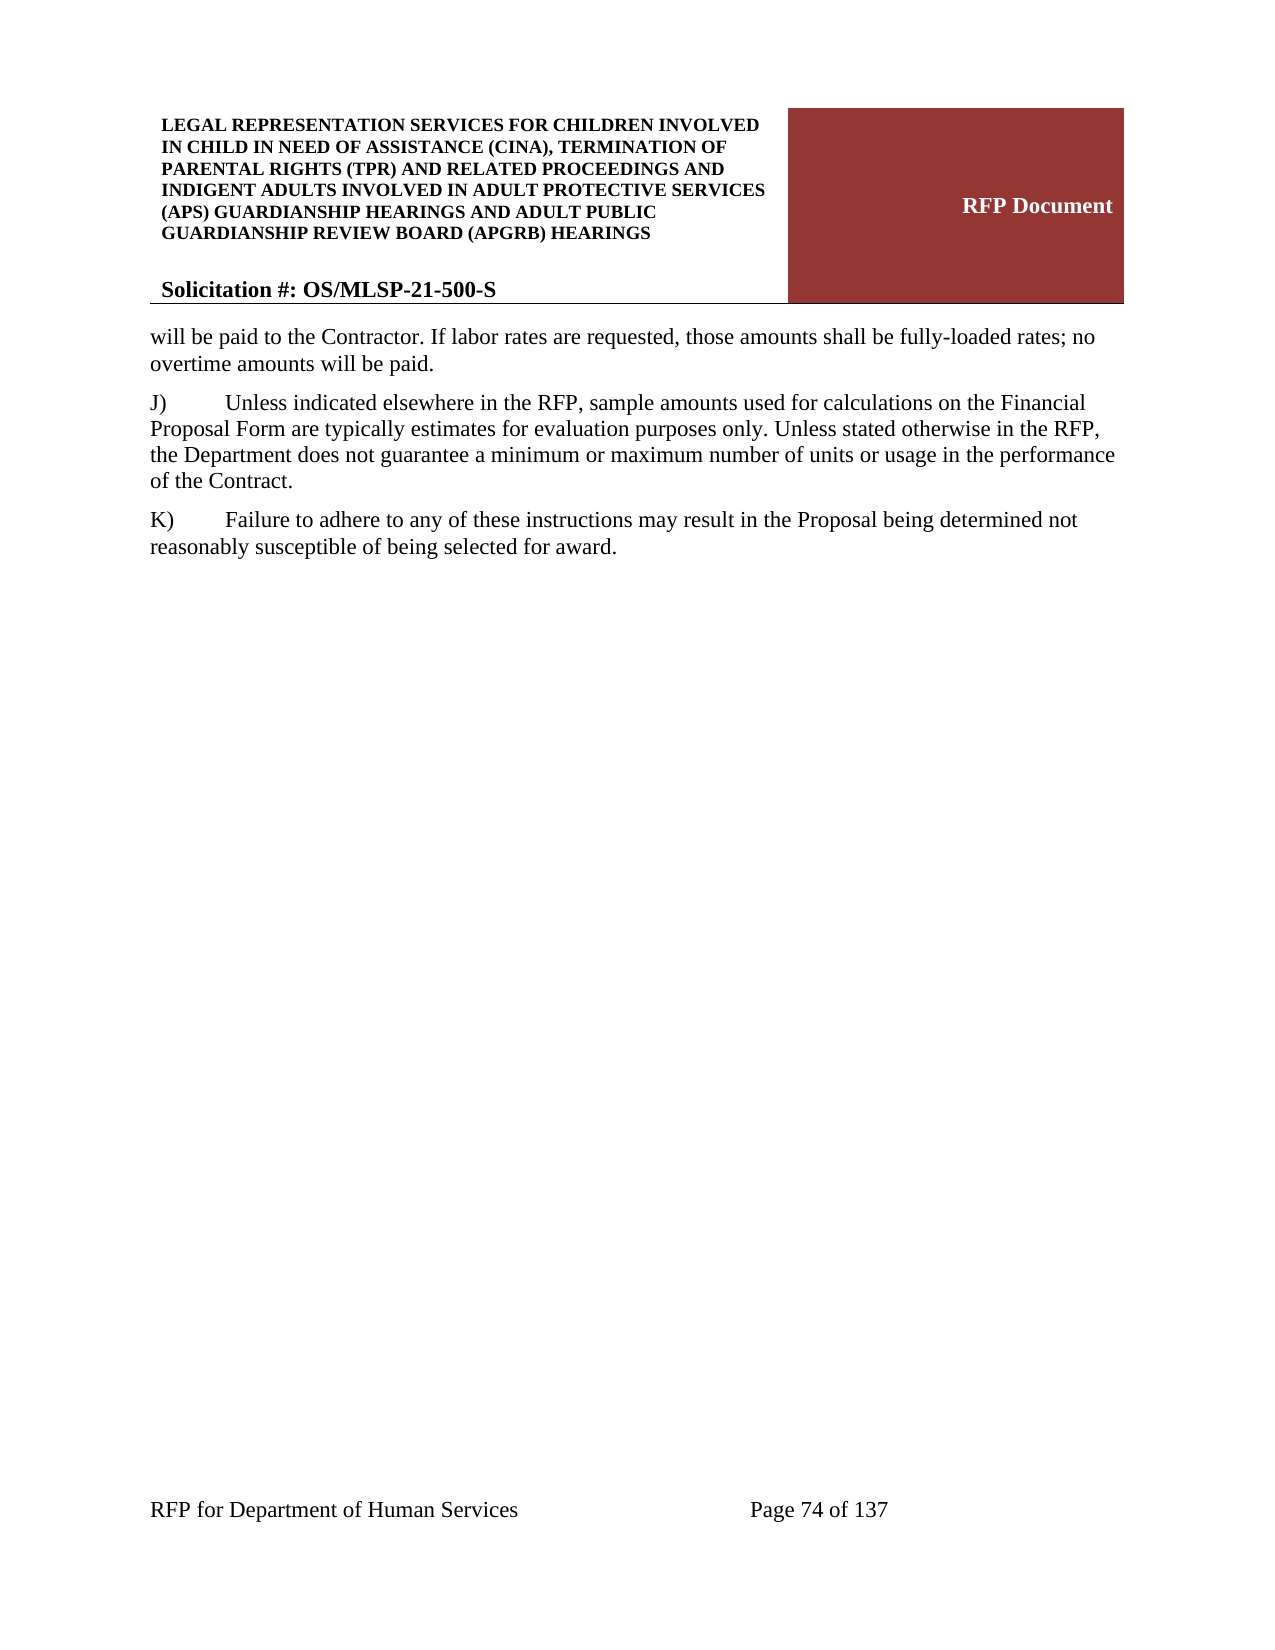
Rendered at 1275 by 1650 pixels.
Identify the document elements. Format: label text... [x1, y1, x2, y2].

text K) Failure to adhere to any of these instructions may result in the Proposal being determined not reasonably susceptible of being selected for award.B-2 Financial Proposal Form [150, 506, 1125, 559]
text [150, 323, 1125, 376]
text J) Unless indicated elsewhere in the RFP, sample amounts used for calculations on the Financial Proposal Form are typically estimates for evaluation purposes only. Unless stated otherwise in the RFP, the Department does not guarantee a minimum or maximum number of units or usage in the performance of the Contract. [150, 388, 1125, 494]
